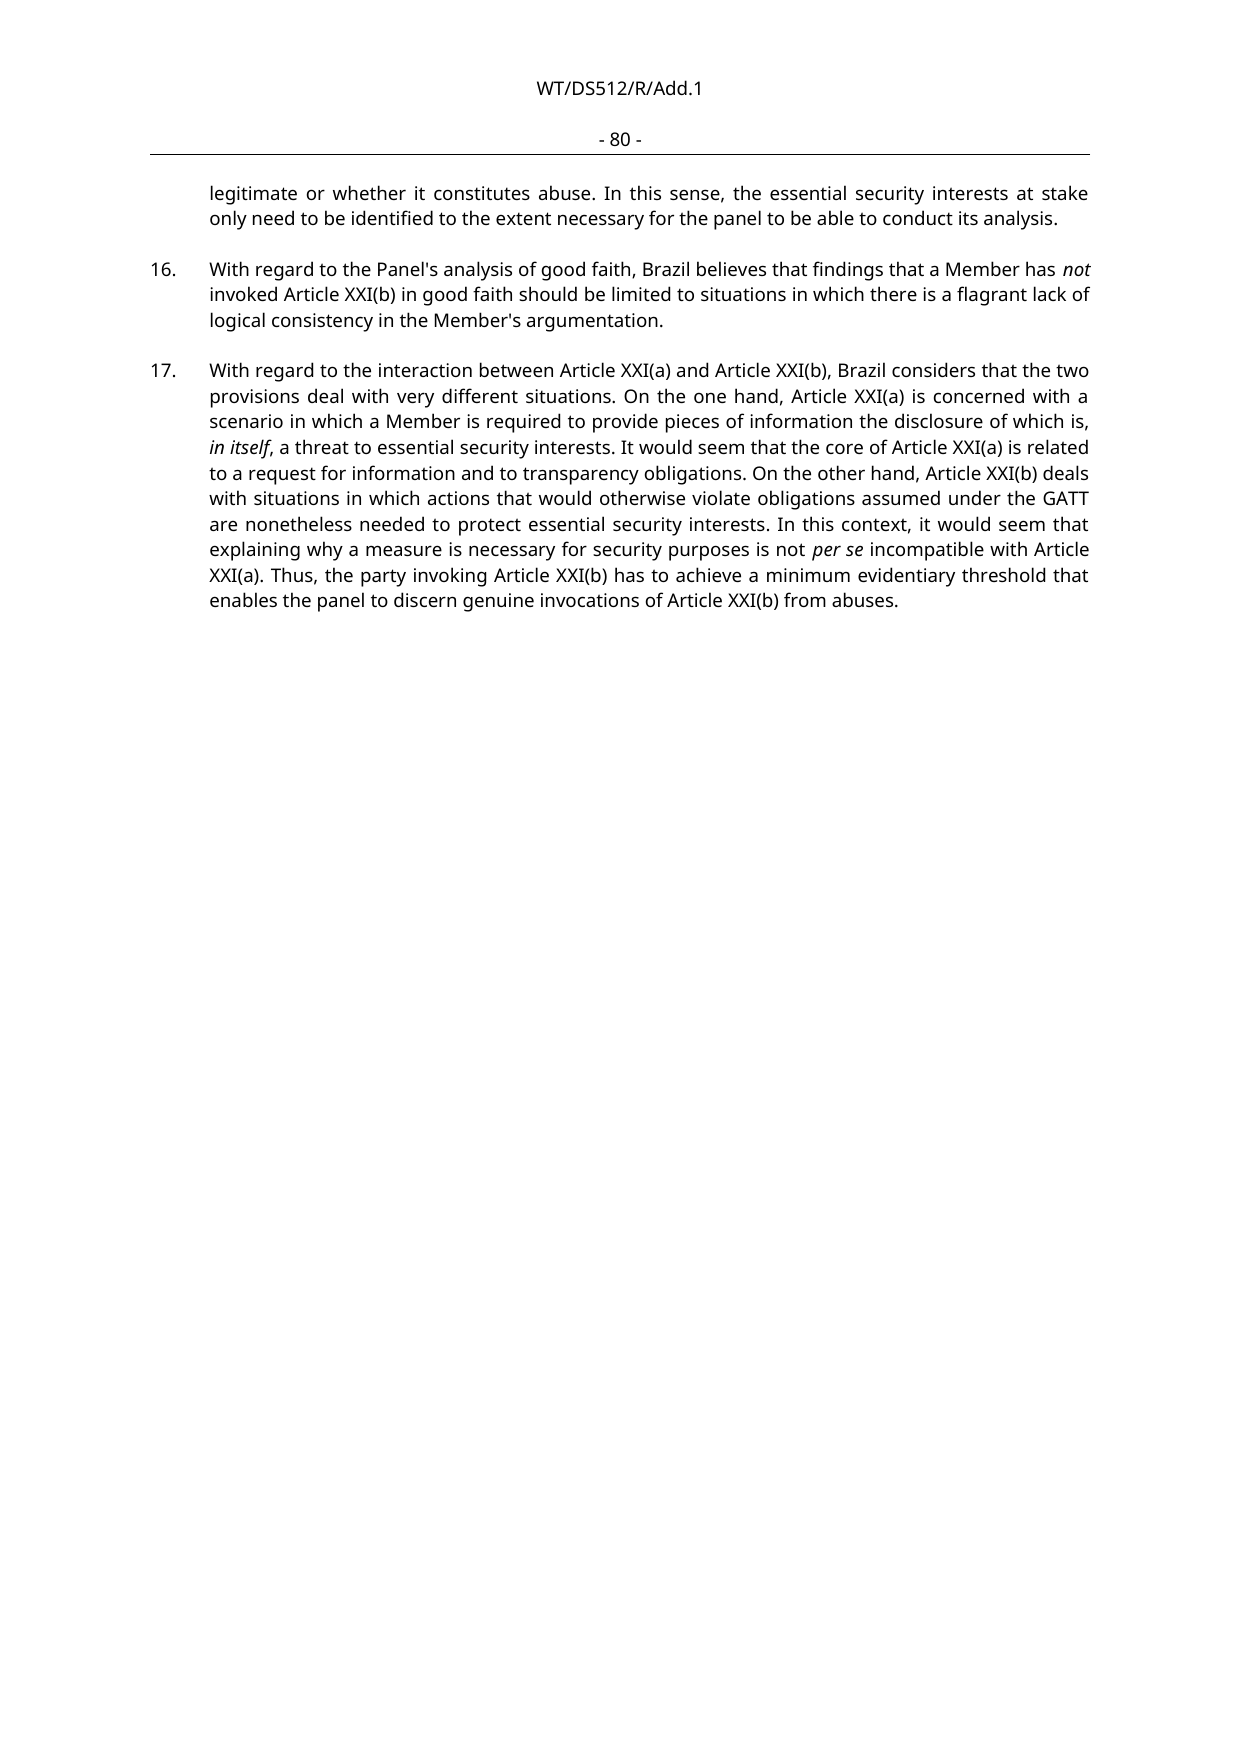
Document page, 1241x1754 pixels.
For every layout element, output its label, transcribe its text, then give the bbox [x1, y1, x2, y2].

text 17. With regard to the interaction between Article XXI(a) and Article XXI(b), Brazil considers that the two provisions deal with very different situations. On the one hand, Article XXI(a) is concerned with a scenario in which a Member is required to provide pieces of information the disclosure of which is, in itself, a threat to essential security interests. It would seem that the core of Article XXI(a) is related to a request for information and to transparency obligations. On the other hand, Article XXI(b) deals with situations in which actions that would otherwise violate obligations assumed under the GATT are nonetheless needed to protect essential security interests. In this context, it would seem that explaining why a measure is necessary for security purposes is not per se incompatible with Article XXI(a). Thus, the party invoking Article XXI(b) has to achieve a minimum evidentiary threshold that enables the panel to discern genuine invocations of Article XXI(b) from abuses. [150, 358, 1090, 613]
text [150, 180, 1090, 231]
text 16. With regard to the Panel's analysis of good faith, Brazil believes that findings that a Member has not invoked Article XXI(b) in good faith should be limited to situations in which there is a flagrant lack of logical consistency in the Member's argumentation. [150, 256, 1090, 333]
